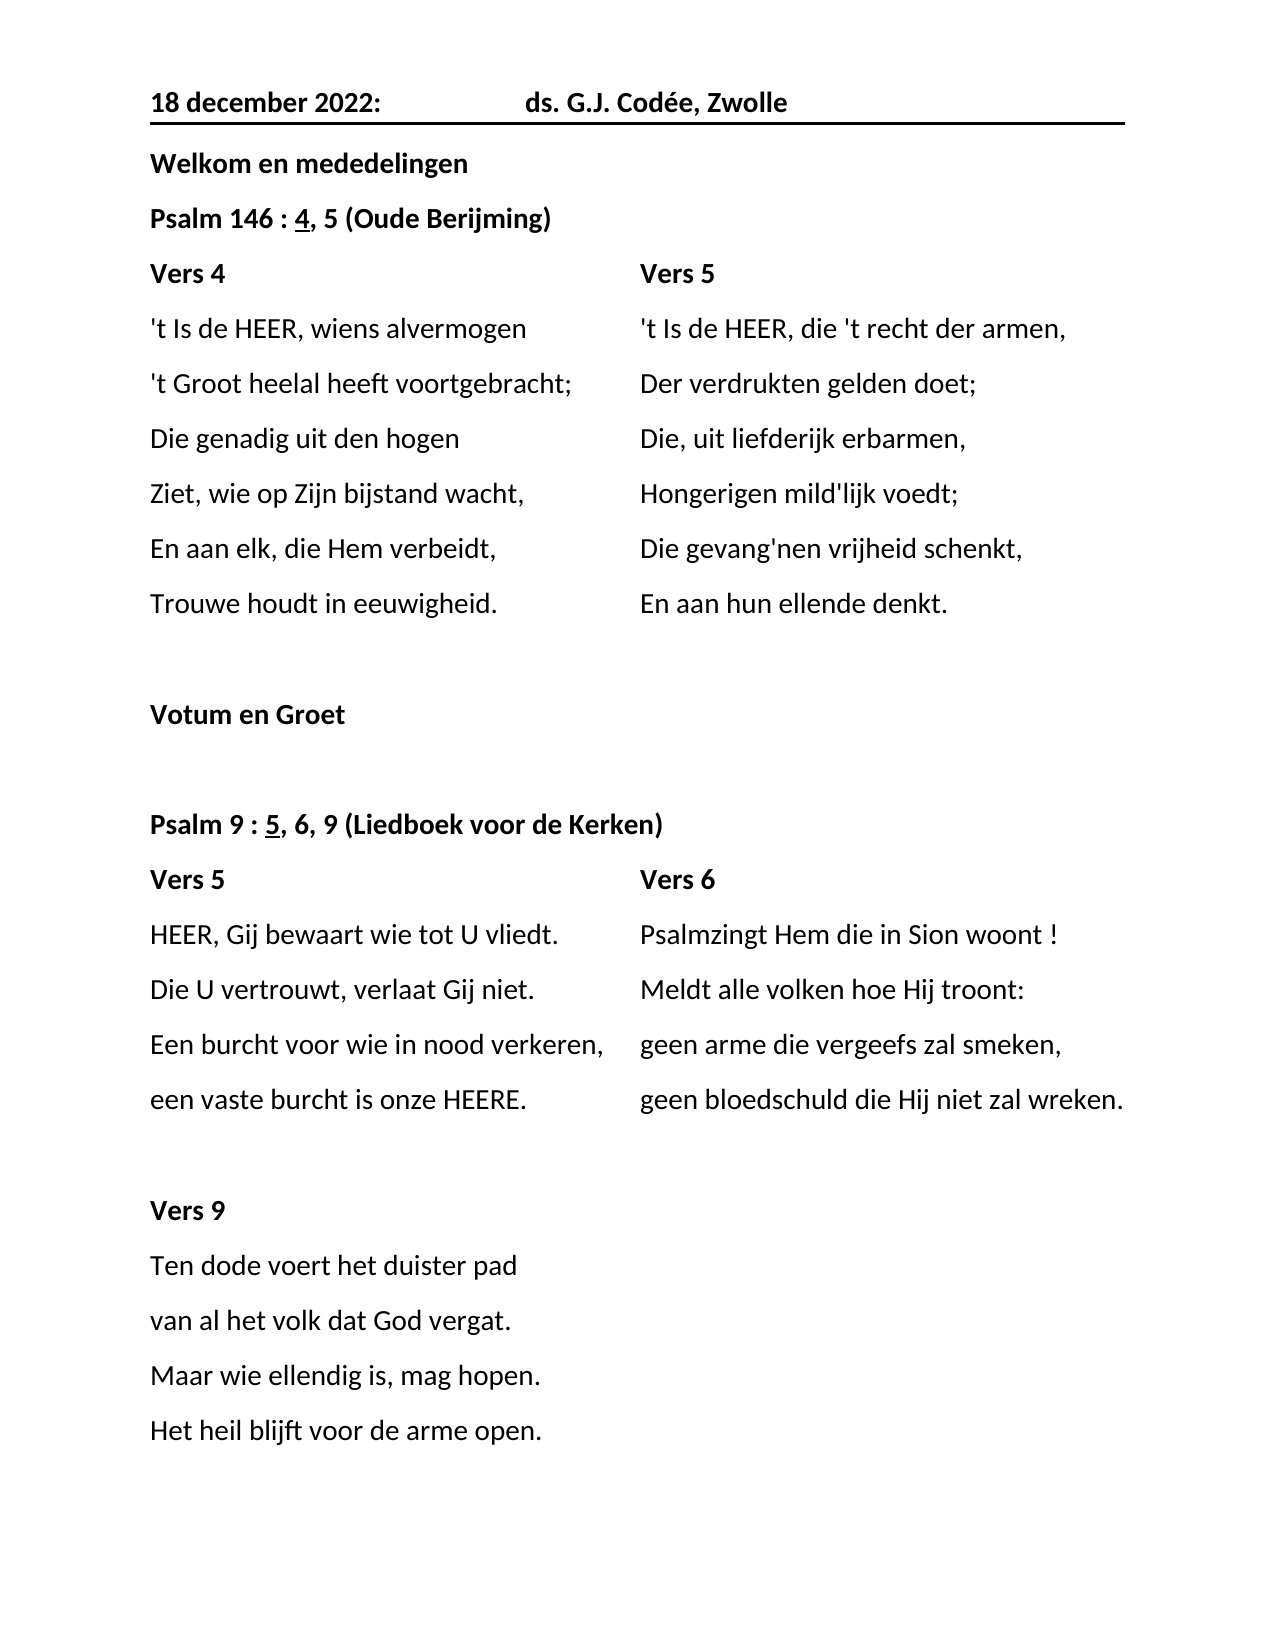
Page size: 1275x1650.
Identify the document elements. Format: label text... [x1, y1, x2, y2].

text HEER, Gij bewaart wie tot U vliedt. [150, 916, 635, 952]
text Ziet, wie op Zijn bijstand wacht, [150, 475, 635, 511]
text Ten dode voert het duister pad [150, 1247, 1125, 1282]
text Psalm 146 : 4, 5 (Oude Berijming) [150, 200, 1125, 235]
text Een burcht voor wie in nood verkeren, [150, 1026, 635, 1062]
text Trouwe houdt in eeuwigheid. [150, 586, 635, 621]
text Vers 5 [640, 255, 1125, 291]
text Maar wie ellendig is, mag hopen. [150, 1357, 1125, 1393]
text Vers 4 [150, 255, 635, 291]
text van al het volk dat God vergat. [150, 1302, 1125, 1337]
text Vers 5 [150, 861, 635, 897]
text Die, uit liefderijk erbarmen, [640, 420, 1125, 456]
text Vers 6 [640, 861, 1125, 897]
text Het heil blijft voor de arme open. [150, 1412, 1125, 1448]
text 't Is de HEER, wiens alvermogen [150, 310, 635, 346]
text een vaste burcht is onze HEERE. [150, 1081, 635, 1117]
text geen arme die vergeefs zal smeken, [640, 1026, 1125, 1062]
text Welkom en mededelingen [150, 145, 1125, 180]
text En aan elk, die Hem verbeidt, [150, 530, 635, 566]
text 't Is de HEER, die 't recht der armen, [640, 310, 1125, 346]
text Psalmzingt Hem die in Sion woont ! [640, 916, 1125, 952]
text En aan hun ellende denkt. [640, 586, 1125, 621]
text Der verdrukten gelden doet; [640, 365, 1125, 401]
text Vers 9 [150, 1192, 1125, 1227]
text Psalm 9 : 5, 6, 9 (Liedboek voor de Kerken) [150, 806, 1125, 842]
text geen bloedschuld die Hij niet zal wreken. [640, 1081, 1125, 1117]
text 18 december 2022: ds. G.J. Codée, Zwolle [150, 84, 1125, 122]
text Die U vertrouwt, verlaat Gij niet. [150, 971, 635, 1007]
text Die gevang'nen vrijheid schenkt, [640, 530, 1125, 566]
text Hongerigen mild'lijk voedt; [640, 475, 1125, 511]
text Die genadig uit den hogen [150, 420, 635, 456]
text 't Groot heelal heeft voortgebracht; [150, 365, 635, 401]
text Votum en Groet [150, 696, 1125, 731]
text Meldt alle volken hoe Hij troont: [640, 971, 1125, 1007]
